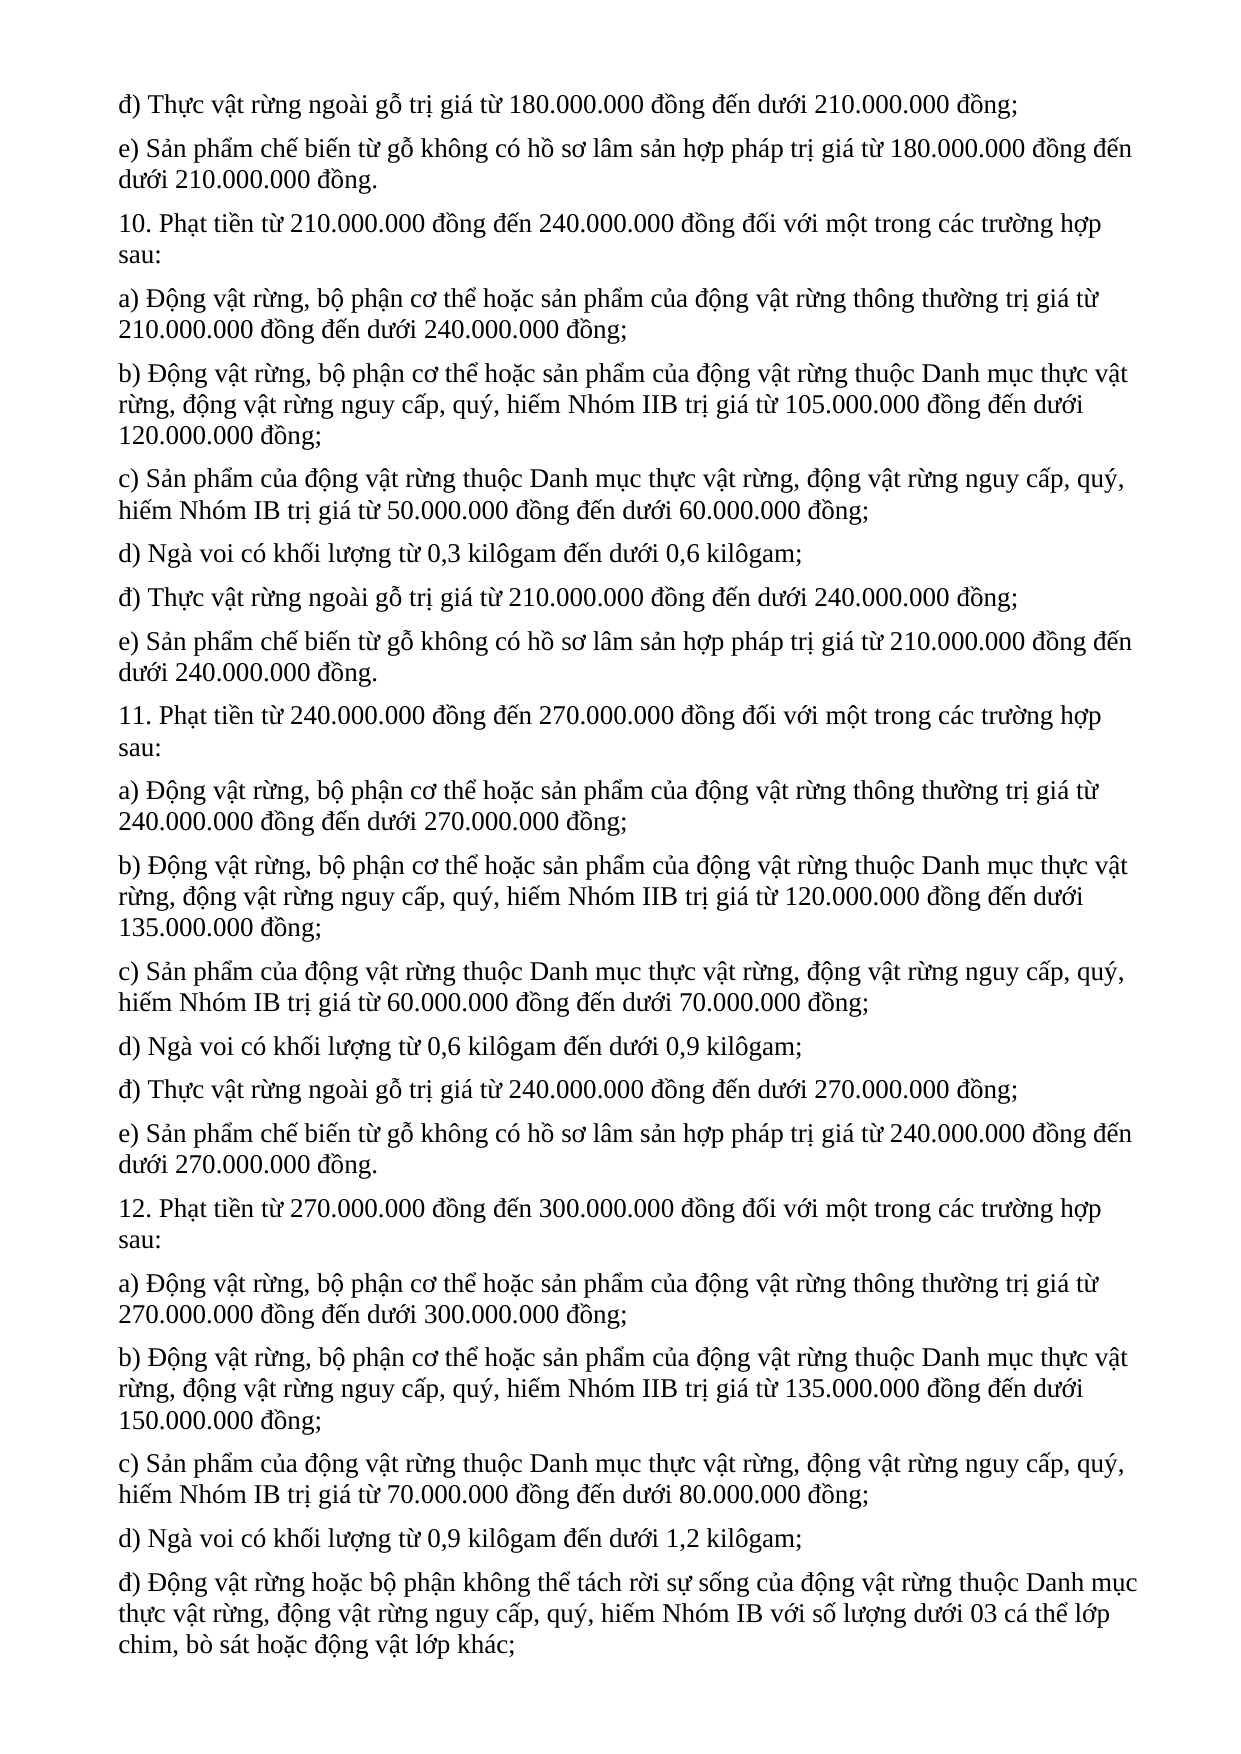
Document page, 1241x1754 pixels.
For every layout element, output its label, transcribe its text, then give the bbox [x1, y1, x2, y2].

text đ) Thực vật rừng ngoài gỗ trị giá từ 240.000.000 đồng đến dưới 270.000.000 đồng; [118, 1073, 1152, 1104]
text e) Sản phẩm chế biến từ gỗ không có hồ sơ lâm sản hợp pháp trị giá từ 180.000.000 đồng đến dưới 210.000.000 đồng. [118, 132, 1152, 194]
text d) Ngà voi có khối lượng từ 0,9 kilôgam đến dưới 1,2 kilôgam; [118, 1522, 1152, 1553]
text b) Động vật rừng, bộ phận cơ thể hoặc sản phẩm của động vật rừng thuộc Danh mục thực vật rừng, động vật rừng nguy cấp, quý, hiếm Nhóm IIB trị giá từ 135.000.000 đồng đến dưới 150.000.000 đồng; [118, 1341, 1152, 1435]
text đ) Thực vật rừng ngoài gỗ trị giá từ 180.000.000 đồng đến dưới 210.000.000 đồng; [118, 89, 1152, 120]
text b) Động vật rừng, bộ phận cơ thể hoặc sản phẩm của động vật rừng thuộc Danh mục thực vật rừng, động vật rừng nguy cấp, quý, hiếm Nhóm IIB trị giá từ 120.000.000 đồng đến dưới 135.000.000 đồng; [118, 849, 1152, 942]
text c) Sản phẩm của động vật rừng thuộc Danh mục thực vật rừng, động vật rừng nguy cấp, quý, hiếm Nhóm IB trị giá từ 70.000.000 đồng đến dưới 80.000.000 đồng; [118, 1447, 1152, 1510]
text e) Sản phẩm chế biến từ gỗ không có hồ sơ lâm sản hợp pháp trị giá từ 240.000.000 đồng đến dưới 270.000.000 đồng. [118, 1117, 1152, 1179]
text b) Động vật rừng, bộ phận cơ thể hoặc sản phẩm của động vật rừng thuộc Danh mục thực vật rừng, động vật rừng nguy cấp, quý, hiếm Nhóm IIB trị giá từ 105.000.000 đồng đến dưới 120.000.000 đồng; [118, 357, 1152, 450]
text đ) Thực vật rừng ngoài gỗ trị giá từ 210.000.000 đồng đến dưới 240.000.000 đồng; [118, 581, 1152, 612]
text 11. Phạt tiền từ 240.000.000 đồng đến 270.000.000 đồng đối với một trong các trường hợp sau: [118, 699, 1152, 762]
text 10. Phạt tiền từ 210.000.000 đồng đến 240.000.000 đồng đối với một trong các trường hợp sau: [118, 207, 1152, 269]
text e) Sản phẩm chế biến từ gỗ không có hồ sơ lâm sản hợp pháp trị giá từ 210.000.000 đồng đến dưới 240.000.000 đồng. [118, 625, 1152, 687]
text 12. Phạt tiền từ 270.000.000 đồng đến 300.000.000 đồng đối với một trong các trường hợp sau: [118, 1192, 1152, 1254]
text c) Sản phẩm của động vật rừng thuộc Danh mục thực vật rừng, động vật rừng nguy cấp, quý, hiếm Nhóm IB trị giá từ 60.000.000 đồng đến dưới 70.000.000 đồng; [118, 955, 1152, 1017]
text d) Ngà voi có khối lượng từ 0,6 kilôgam đến dưới 0,9 kilôgam; [118, 1030, 1152, 1061]
text đ) Động vật rừng hoặc bộ phận không thể tách rời sự sống của động vật rừng thuộc Danh mục thực vật rừng, động vật rừng nguy cấp, quý, hiếm Nhóm IB với số lượng dưới 03 cá thể lớp chim, bò sát hoặc động vật lớp khác; [118, 1566, 1152, 1659]
text a) Động vật rừng, bộ phận cơ thể hoặc sản phẩm của động vật rừng thông thường trị giá từ 270.000.000 đồng đến dưới 300.000.000 đồng; [118, 1267, 1152, 1329]
text a) Động vật rừng, bộ phận cơ thể hoặc sản phẩm của động vật rừng thông thường trị giá từ 210.000.000 đồng đến dưới 240.000.000 đồng; [118, 282, 1152, 344]
text c) Sản phẩm của động vật rừng thuộc Danh mục thực vật rừng, động vật rừng nguy cấp, quý, hiếm Nhóm IB trị giá từ 50.000.000 đồng đến dưới 60.000.000 đồng; [118, 463, 1152, 525]
text d) Ngà voi có khối lượng từ 0,3 kilôgam đến dưới 0,6 kilôgam; [118, 537, 1152, 568]
text a) Động vật rừng, bộ phận cơ thể hoặc sản phẩm của động vật rừng thông thường trị giá từ 240.000.000 đồng đến dưới 270.000.000 đồng; [118, 774, 1152, 837]
